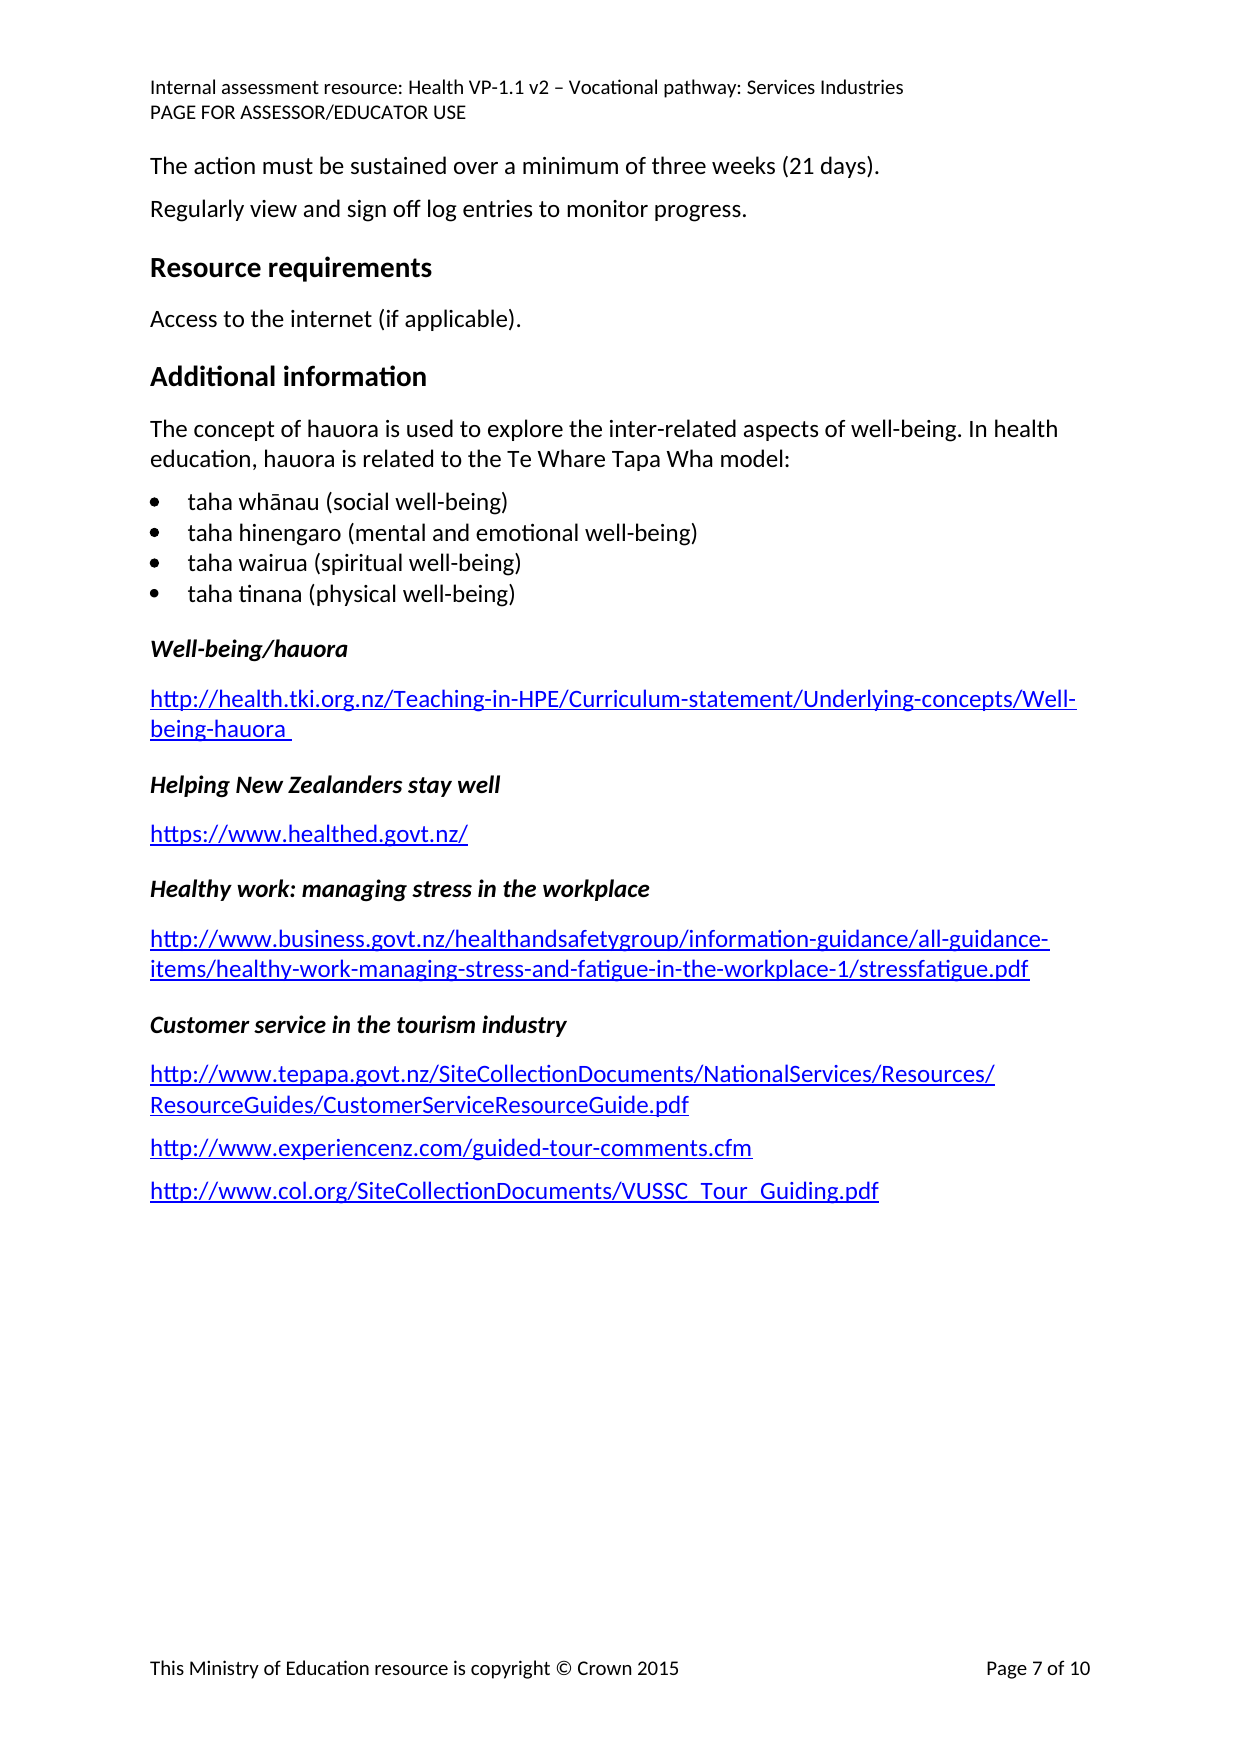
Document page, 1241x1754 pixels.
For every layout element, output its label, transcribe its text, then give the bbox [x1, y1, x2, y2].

text http://www.col.org/SiteCollectionDocuments/VUSSC_Tour_Guiding.pdf [150, 1175, 1090, 1205]
text taha hinengaro (mental and emotional well-being) [150, 517, 1090, 547]
text http://www.business.govt.nz/healthandsafetygroup/information-guidance/all-guidance-items/healthy-work-managing-stress-and-fatigue-in-the-workplace-1/stressfatigue.pdf [150, 923, 1090, 984]
text taha whānau (social well-being) [150, 486, 1090, 517]
text taha tinana (physical well-being) [150, 578, 1090, 608]
text Access to the internet (if applicable). [150, 303, 1090, 333]
subtitle Resource requirements [150, 249, 1090, 284]
text The action must be sustained over a minimum of three weeks (21 days). [150, 150, 1090, 181]
text taha wairua (spiritual well-being) [150, 547, 1090, 578]
text http://www.experiencenz.com/guided-tour-comments.cfm [150, 1132, 1090, 1162]
subtitle Additional information [150, 358, 1090, 394]
subtitle Customer service in the tourism industry [150, 1009, 1090, 1039]
text http://www.tepapa.govt.nz/SiteCollectionDocuments/NationalServices/Resources/ResourceGuides/CustomerServiceResourceGuide.pdf [150, 1058, 1090, 1119]
subtitle Helping New Zealanders stay well [150, 769, 1090, 799]
text http://health.tki.org.nz/Teaching-in-HPE/Curriculum-statement/Underlying-concepts/Well-being-hauora [150, 683, 1090, 744]
subtitle Well-being/hauora [150, 633, 1090, 664]
text https://www.healthed.govt.nz/ [150, 818, 1090, 849]
subtitle Healthy work: managing stress in the workplace [150, 874, 1090, 904]
text The concept of hauora is used to explore the inter-related aspects of well-being. In health education, hauora is related to the Te Whare Tapa Wha model: [150, 413, 1090, 474]
text Regularly view and sign off log entries to monitor progress. [150, 193, 1090, 224]
